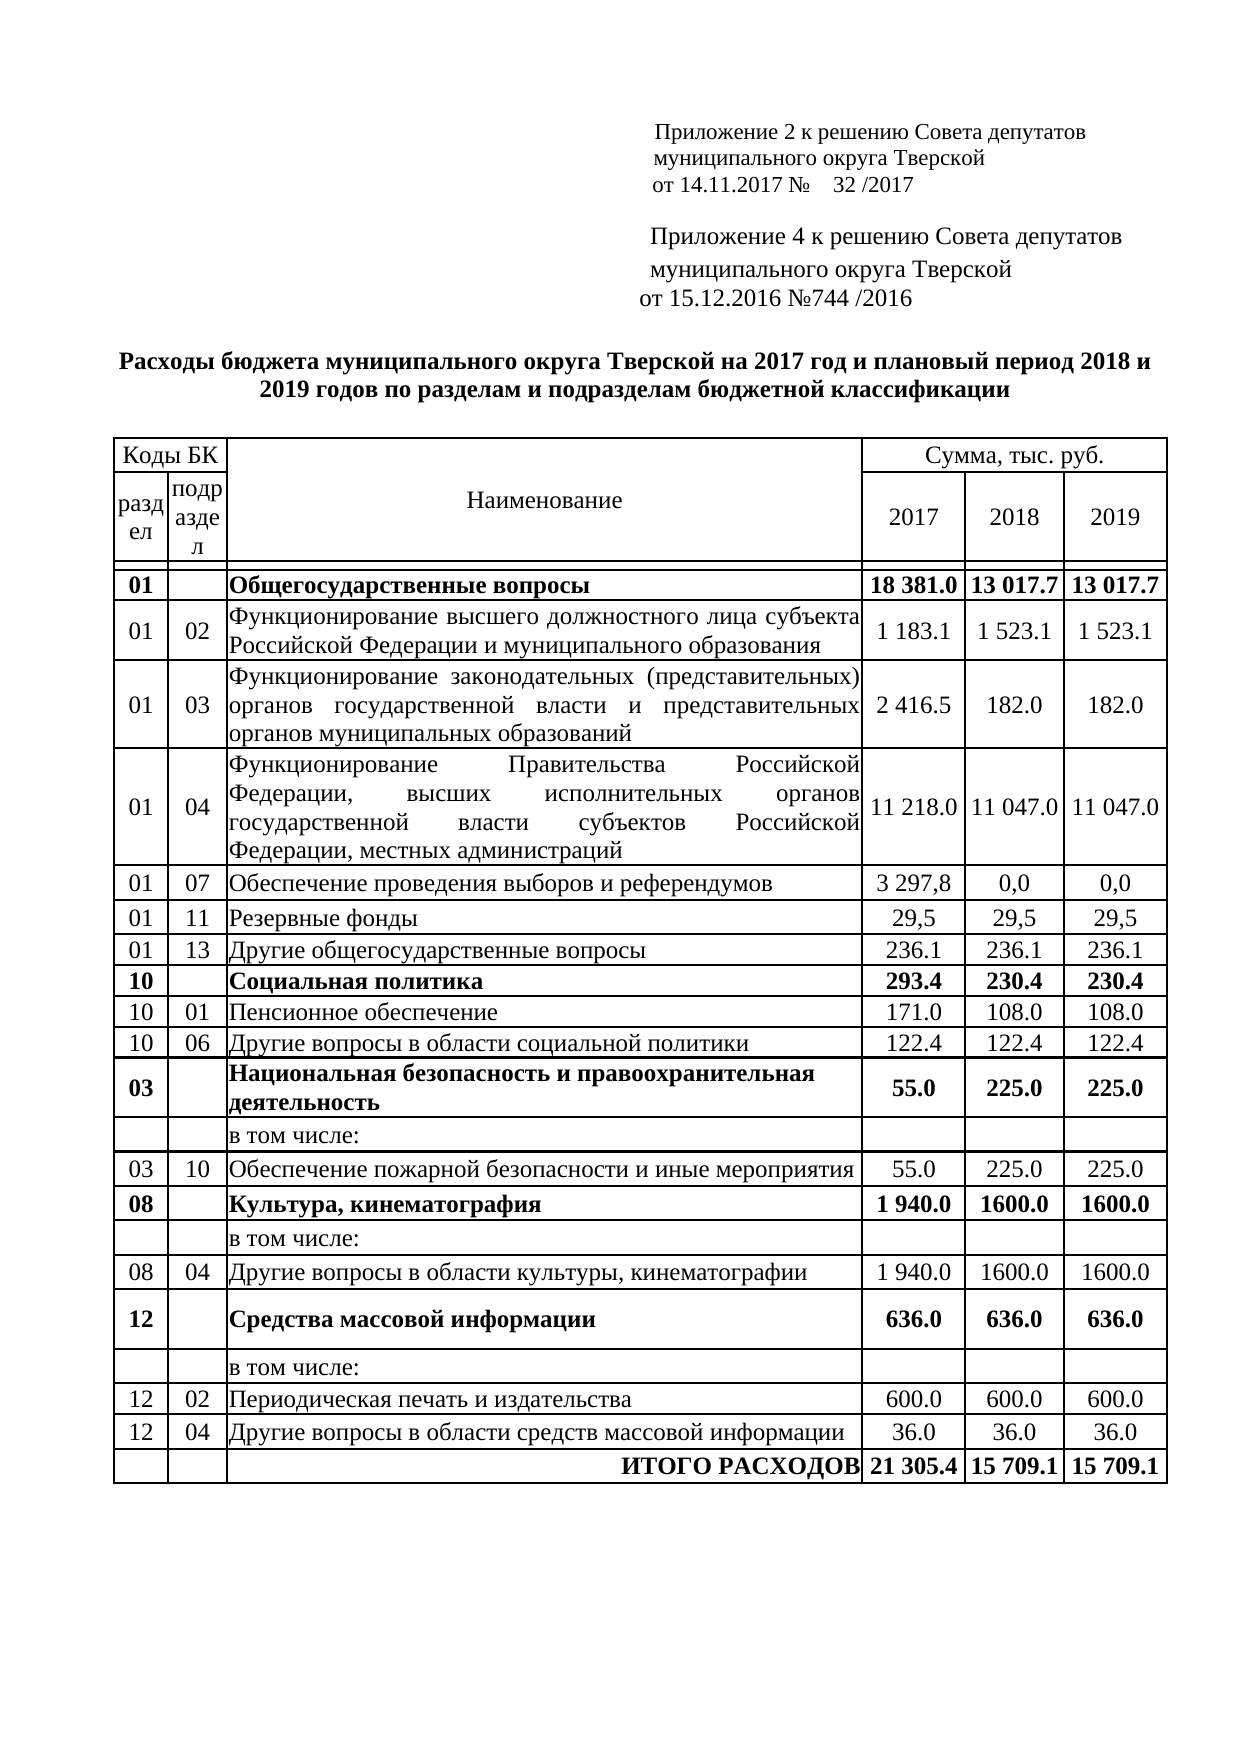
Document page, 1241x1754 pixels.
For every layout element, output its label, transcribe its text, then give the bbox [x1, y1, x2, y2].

table_cell 07 [169, 866, 226, 899]
table_cell 1600.0 [1065, 1256, 1166, 1288]
table_cell 03 [169, 661, 226, 747]
table_cell 08 [115, 1187, 167, 1219]
table_cell 1 940.0 [863, 1187, 964, 1219]
table_cell Другие вопросы в области социальной политики [228, 1028, 861, 1056]
table_cell [115, 1221, 167, 1253]
table_cell [169, 1290, 226, 1348]
table_cell [115, 1350, 167, 1382]
table_cell 01 [115, 749, 167, 864]
table_header Коды БК [115, 439, 226, 471]
table_cell [966, 1118, 1063, 1150]
table_cell 03 [115, 1153, 167, 1185]
text от 15.12.2016 №744 /2016 [118, 283, 1152, 312]
table_cell 04 [169, 1256, 226, 1288]
table_cell 15 709.1 [1065, 1450, 1166, 1482]
table_cell раздел [115, 473, 167, 559]
table_cell 10 [169, 1153, 226, 1185]
table_cell 29,5 [863, 901, 964, 933]
table_cell [169, 1350, 226, 1382]
table_cell 12 [115, 1384, 167, 1413]
text муниципального округа Тверской [155, 144, 1152, 171]
table_cell 11 047.0 [966, 749, 1063, 864]
table_cell 13 017.7 [1065, 571, 1166, 599]
table_cell 122.4 [966, 1028, 1063, 1056]
table_cell [1065, 1221, 1166, 1253]
table_cell Другие вопросы в области средств массовой информации [228, 1415, 861, 1447]
table_cell 1 183.1 [863, 601, 964, 659]
table_cell 1 523.1 [1065, 601, 1166, 659]
table_cell 600.0 [863, 1384, 964, 1413]
table_cell 01 [115, 866, 167, 899]
table_cell 108.0 [1065, 997, 1166, 1026]
table_cell 236.1 [966, 935, 1063, 964]
table_cell [169, 966, 226, 995]
table_cell [863, 1221, 964, 1253]
table_cell 01 [169, 997, 226, 1026]
table_cell Пенсионное обеспечение [228, 997, 861, 1026]
table_cell [169, 1059, 226, 1116]
table_cell 01 [115, 661, 167, 747]
table_cell 55.0 [863, 1153, 964, 1185]
table_cell [169, 1221, 226, 1253]
table_cell 11 [169, 901, 226, 933]
table_cell Национальная безопасность и правоохранительная деятельность [228, 1059, 861, 1116]
table_cell [966, 562, 1063, 568]
table_cell 13 017.7 [966, 571, 1063, 599]
table_cell [169, 562, 226, 568]
table_cell Функционирование Правительства Российской Федерации, высших исполнительных органов государственной власти субъектов Российской Федерации, местных администраций [228, 749, 861, 864]
table_cell 29,5 [1065, 901, 1166, 933]
table_cell 36.0 [966, 1415, 1063, 1447]
table_cell 12 [115, 1290, 167, 1348]
text от 14.11.2017 № 32 /2017 [155, 171, 1152, 197]
table_cell Социальная политика [228, 966, 861, 995]
table_cell в том числе: [228, 1118, 861, 1150]
table_cell 2019 [1065, 473, 1166, 559]
table_cell 03 [115, 1059, 167, 1116]
table_cell Периодическая печать и издательства [228, 1384, 861, 1413]
table_cell 36.0 [863, 1415, 964, 1447]
table_cell ИТОГО РАСХОДОВ [228, 1450, 861, 1482]
table_cell 02 [169, 1384, 226, 1413]
table_cell 1 523.1 [966, 601, 1063, 659]
table_cell Другие вопросы в области культуры, кинематографии [228, 1256, 861, 1288]
table_cell 06 [169, 1028, 226, 1056]
table_cell 230.4 [966, 966, 1063, 995]
table_cell [863, 1350, 964, 1382]
table_cell 3 297,8 [863, 866, 964, 899]
table_cell Другие общегосударственные вопросы [228, 935, 861, 964]
table_cell подраздел [169, 473, 226, 559]
table_cell 236.1 [1065, 935, 1166, 964]
table_cell 0,0 [966, 866, 1063, 899]
table_cell 225.0 [966, 1059, 1063, 1116]
table_cell [863, 562, 964, 568]
table_cell 0,0 [1065, 866, 1166, 899]
table_cell [169, 1118, 226, 1150]
table_cell 02 [169, 601, 226, 659]
table_cell 293.4 [863, 966, 964, 995]
table_cell Обеспечение пожарной безопасности и иные мероприятия [228, 1153, 861, 1185]
table_cell 01 [115, 935, 167, 964]
table_cell Обеспечение проведения выборов и референдумов [228, 866, 861, 899]
table_cell 36.0 [1065, 1415, 1166, 1447]
table_cell 55.0 [863, 1059, 964, 1116]
table_header Сумма, тыс. руб. [863, 439, 1166, 471]
table_cell 122.4 [863, 1028, 964, 1056]
text Расходы бюджета муниципального округа Тверской на 2017 год и плановый период 2018 и 2019 годов по разделам и подразделам бюджетной классификации [118, 346, 1152, 403]
table_cell [115, 562, 167, 568]
table_cell 636.0 [966, 1290, 1063, 1348]
table_cell 2017 [863, 473, 964, 559]
table_cell [863, 1118, 964, 1150]
table_cell [1065, 1118, 1166, 1150]
text Приложение 4 к решению Совета депутатов муниципального округа Тверской [650, 221, 1152, 283]
table_cell 1600.0 [966, 1256, 1063, 1288]
table_cell 01 [115, 901, 167, 933]
table_cell 01 [115, 571, 167, 599]
table_cell 10 [115, 997, 167, 1026]
table_cell 182.0 [966, 661, 1063, 747]
table_cell Резервные фонды [228, 901, 861, 933]
table_cell 1 940.0 [863, 1256, 964, 1288]
table_cell 04 [169, 1415, 226, 1447]
table_cell [115, 1450, 167, 1482]
table_cell 10 [115, 966, 167, 995]
table_cell [966, 1221, 1063, 1253]
table_cell в том числе: [228, 1350, 861, 1382]
table_cell в том числе: [228, 1221, 861, 1253]
table_cell [115, 1118, 167, 1150]
table_cell 10 [115, 1028, 167, 1056]
table_cell 225.0 [1065, 1153, 1166, 1185]
table_cell [169, 571, 226, 599]
table_cell Средства массовой информации [228, 1290, 861, 1348]
text Приложение 2 к решению Совета депутатов [155, 118, 1152, 144]
table_cell 1600.0 [1065, 1187, 1166, 1219]
table_cell 01 [115, 601, 167, 659]
table_cell [1065, 562, 1166, 568]
table_cell 600.0 [1065, 1384, 1166, 1413]
table_cell 2 416.5 [863, 661, 964, 747]
table_cell Функционирование законодательных (представительных) органов государственной власти и представительных органов муниципальных образований [228, 661, 861, 747]
table_cell 1600.0 [966, 1187, 1063, 1219]
table_cell 18 381.0 [863, 571, 964, 599]
table_cell 225.0 [1065, 1059, 1166, 1116]
table_cell [169, 1450, 226, 1482]
table_cell Культура, кинематография [228, 1187, 861, 1219]
table_cell 15 709.1 [966, 1450, 1063, 1482]
table_cell 225.0 [966, 1153, 1063, 1185]
table_cell 230.4 [1065, 966, 1166, 995]
table_cell 08 [115, 1256, 167, 1288]
table_cell 636.0 [1065, 1290, 1166, 1348]
table_cell 21 305.4 [863, 1450, 964, 1482]
table_cell Общегосударственные вопросы [228, 571, 861, 599]
table_cell 182.0 [1065, 661, 1166, 747]
table_cell [169, 1187, 226, 1219]
table_cell 11 218.0 [863, 749, 964, 864]
table_cell [228, 562, 861, 568]
table_cell [966, 1350, 1063, 1382]
table_cell 29,5 [966, 901, 1063, 933]
table_cell 04 [169, 749, 226, 864]
table_cell 236.1 [863, 935, 964, 964]
table_cell [1065, 1350, 1166, 1382]
table_cell 12 [115, 1415, 167, 1447]
table_cell 11 047.0 [1065, 749, 1166, 864]
table_header Наименование [228, 439, 861, 559]
table_cell 636.0 [863, 1290, 964, 1348]
table_cell 2018 [966, 473, 1063, 559]
table_cell 171.0 [863, 997, 964, 1026]
table_cell 108.0 [966, 997, 1063, 1026]
table_cell Функционирование высшего должностного лица субъекта Российской Федерации и муниципального образования [228, 601, 861, 659]
table_cell 122.4 [1065, 1028, 1166, 1056]
table_cell 13 [169, 935, 226, 964]
table_cell 600.0 [966, 1384, 1063, 1413]
